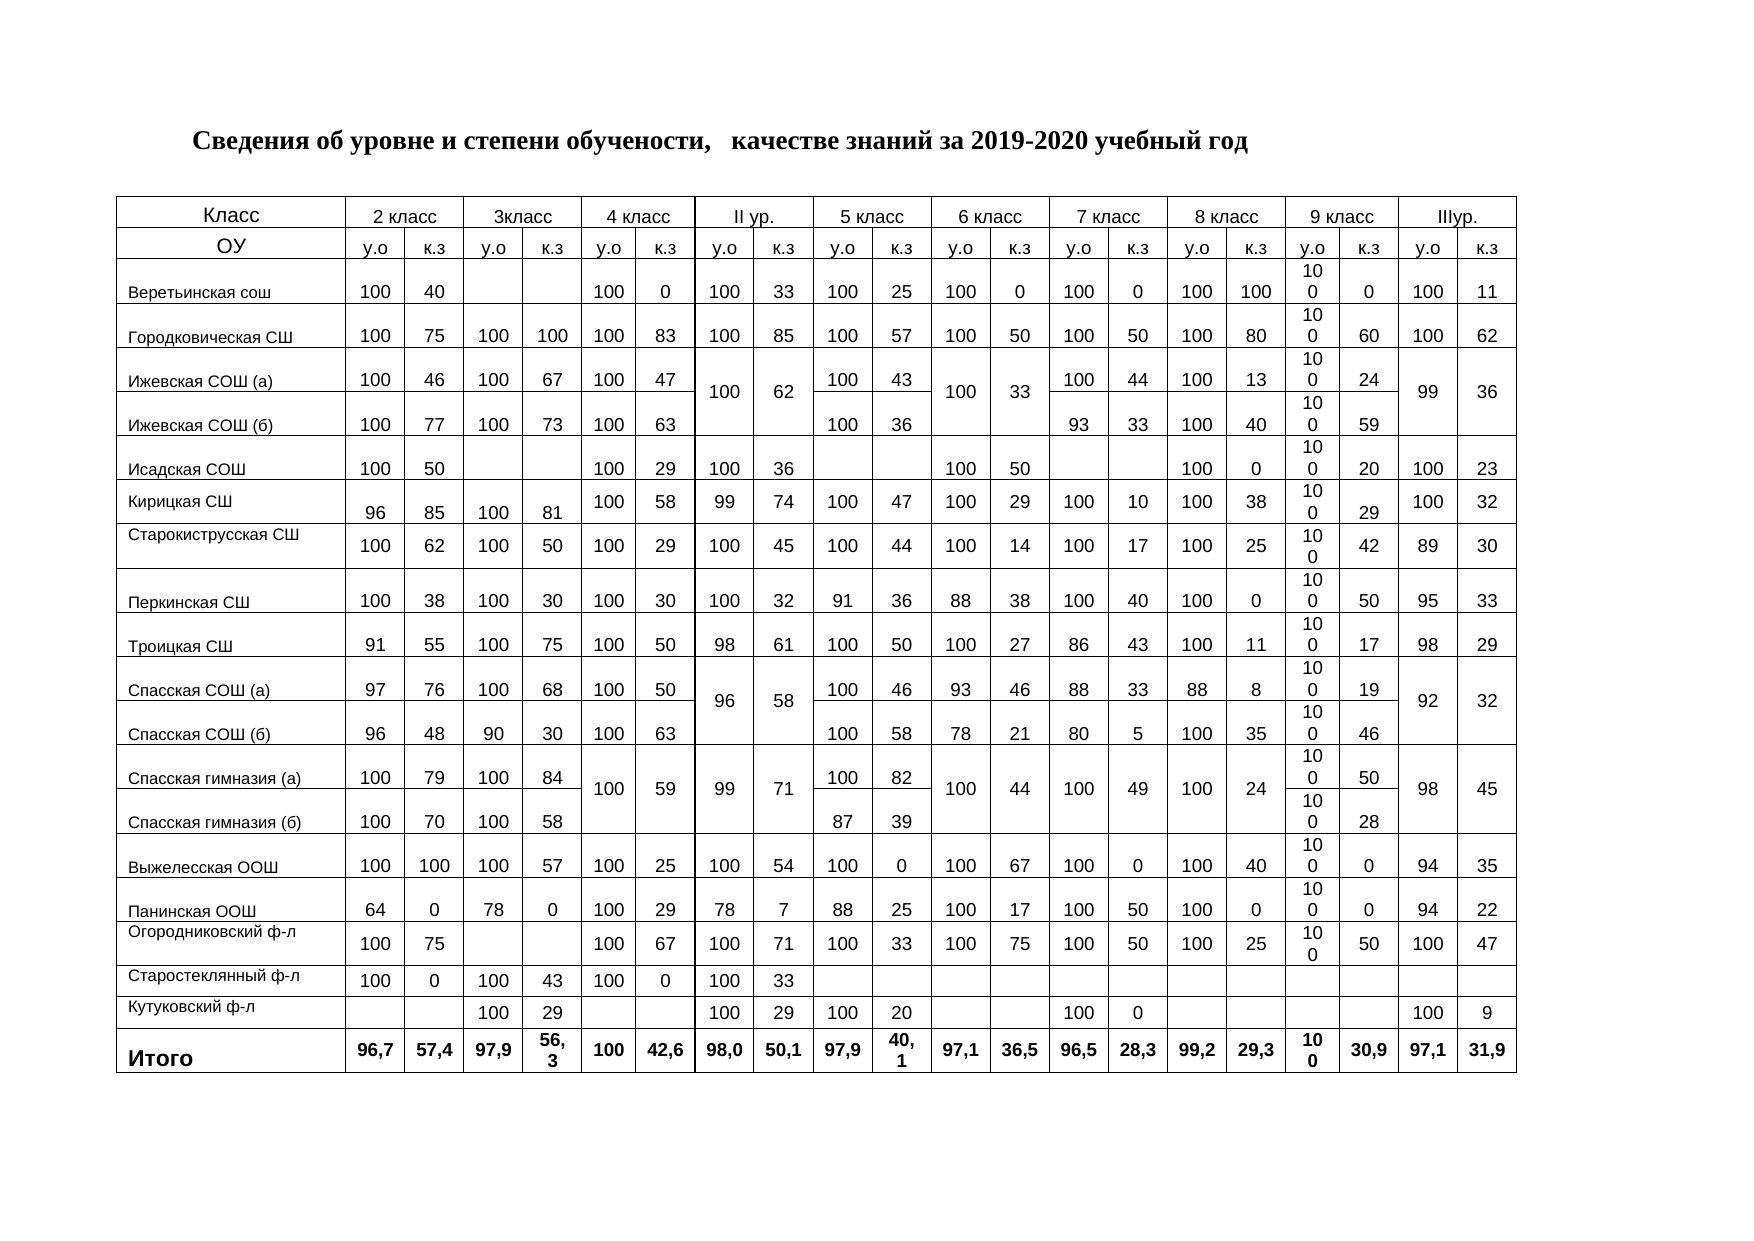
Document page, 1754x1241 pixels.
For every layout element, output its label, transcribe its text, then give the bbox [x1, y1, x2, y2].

table_cell 62 [405, 524, 463, 567]
table_cell 96 [696, 657, 753, 744]
table_cell 30 [636, 569, 694, 612]
table_cell 100 [582, 569, 635, 612]
table_cell 100 [582, 657, 635, 700]
table_cell 100 [1168, 304, 1226, 347]
table_cell [1399, 966, 1457, 996]
table_cell 91 [346, 613, 404, 656]
table_cell 58 [873, 701, 931, 744]
table_cell 10 [1109, 480, 1167, 523]
table_cell [814, 966, 872, 996]
table_cell 50 [1340, 922, 1398, 965]
table_cell 40 [1109, 569, 1167, 612]
table_cell 50 [1109, 878, 1167, 921]
table_cell 17 [1340, 613, 1398, 656]
table_cell 7 [754, 878, 813, 921]
table_cell 0 [523, 878, 581, 921]
table_cell [814, 436, 872, 479]
table_cell 29 [1458, 613, 1516, 656]
table_cell 29 [523, 997, 581, 1027]
table_cell у.о [582, 228, 635, 258]
table_cell 100 [814, 701, 872, 744]
table_cell 44 [991, 745, 1049, 832]
table_cell 38 [991, 569, 1049, 612]
table_cell 100 [1168, 613, 1226, 656]
table_cell 25 [636, 834, 694, 877]
table_header 5 класс [814, 197, 931, 227]
table_cell [582, 997, 635, 1027]
table_cell 23 [1458, 436, 1516, 479]
table_cell 100 [582, 922, 635, 965]
table_cell 100 [1286, 745, 1339, 788]
table_cell 28 [1340, 789, 1398, 832]
table_cell 100 [346, 304, 404, 347]
table_cell 57 [523, 834, 581, 877]
table_cell 100 [1168, 392, 1226, 435]
table_cell 50 [636, 657, 694, 700]
table_cell 85 [754, 304, 813, 347]
table_cell у.о [932, 228, 990, 258]
table_cell 100 [582, 745, 635, 832]
table_cell 100 [1050, 997, 1108, 1027]
table_cell [1109, 436, 1167, 479]
table_cell 29 [636, 878, 694, 921]
table_cell 100 [932, 304, 990, 347]
table_cell 86 [1050, 613, 1108, 656]
table_cell 100 [932, 348, 990, 435]
table_cell 17 [1109, 524, 1167, 567]
table_cell [464, 259, 522, 302]
table_cell 47 [636, 348, 694, 391]
table_cell 0 [1227, 569, 1285, 612]
table_cell Спасская СОШ (а) [117, 657, 345, 700]
table_cell 100 [1286, 304, 1339, 347]
table_cell 20 [873, 997, 931, 1027]
table_cell 100 [814, 745, 872, 788]
table_cell 49 [1109, 745, 1167, 832]
table_cell 71 [754, 745, 813, 832]
table_cell 97,9 [814, 1029, 872, 1072]
table_cell 100 [814, 997, 872, 1027]
table_cell 50 [991, 436, 1049, 479]
table_cell Ижевская СОШ (а) [117, 348, 345, 391]
table_cell [464, 436, 522, 479]
table_cell у.о [1050, 228, 1108, 258]
table_cell 100 [582, 480, 635, 523]
table_cell 100 [346, 348, 404, 391]
table_header 3класс [464, 197, 581, 227]
table_cell 99 [696, 745, 753, 832]
table_cell Кутуковский ф-л [117, 997, 345, 1027]
table_cell 78 [696, 878, 753, 921]
table_cell 73 [523, 392, 581, 435]
table_cell 56,3 [523, 1029, 581, 1072]
table_cell [1458, 966, 1516, 996]
table_cell 78 [932, 701, 990, 744]
table_cell 100 [464, 613, 522, 656]
table_cell [1050, 436, 1108, 479]
table_cell 100 [464, 745, 522, 788]
table_cell 36 [873, 569, 931, 612]
table_header 8 класс [1168, 197, 1285, 227]
table_cell 100 [346, 834, 404, 877]
table_cell 77 [405, 392, 463, 435]
table_cell 100 [582, 878, 635, 921]
table_cell 32 [1458, 480, 1516, 523]
table_cell 78 [464, 878, 522, 921]
table_cell 100 [464, 834, 522, 877]
table_cell 100 [932, 259, 990, 302]
table_cell 100 [1286, 613, 1339, 656]
table_cell 100 [582, 304, 635, 347]
table_cell 0 [1109, 259, 1167, 302]
table_cell 97,1 [1399, 1029, 1457, 1072]
table_cell 42 [1340, 524, 1398, 567]
table_cell 67 [991, 834, 1049, 877]
table_cell 100 [932, 613, 990, 656]
table_cell 25 [1227, 922, 1285, 965]
table_cell 45 [1458, 745, 1516, 832]
table_cell 29 [636, 436, 694, 479]
table_cell 59 [636, 745, 694, 832]
table_cell 39 [873, 789, 931, 832]
table_cell 100 [696, 304, 753, 347]
table_cell 25 [873, 878, 931, 921]
table_cell Выжелесская ООШ [117, 834, 345, 877]
table_cell 100 [932, 480, 990, 523]
table_cell 100 [814, 524, 872, 567]
table_cell 100 [1050, 569, 1108, 612]
table_cell 98,0 [696, 1029, 753, 1072]
table_cell 100 [814, 834, 872, 877]
table_cell 29 [636, 524, 694, 567]
table_cell 97,9 [464, 1029, 522, 1072]
table_cell к.з [636, 228, 694, 258]
table_cell 40 [405, 259, 463, 302]
table_cell 45 [754, 524, 813, 567]
table_cell 100 [1399, 259, 1457, 302]
table_cell 0 [873, 834, 931, 877]
table_cell 33 [1458, 569, 1516, 612]
table_cell 97 [346, 657, 404, 700]
table_cell к.з [873, 228, 931, 258]
table_cell 100 [346, 392, 404, 435]
table_cell 29 [754, 997, 813, 1027]
table_cell 100 [696, 348, 753, 435]
table_cell 32 [1458, 657, 1516, 744]
table_cell 100 [582, 259, 635, 302]
table_cell 70 [405, 789, 463, 832]
table_header IIIур. [1399, 197, 1516, 227]
table_cell 0 [405, 966, 463, 996]
table_cell [1050, 966, 1108, 996]
table_cell 100 [346, 569, 404, 612]
table_cell 71 [754, 922, 813, 965]
table_cell 50 [636, 613, 694, 656]
table_cell 36 [1458, 348, 1516, 435]
table_cell 100 [932, 834, 990, 877]
table_cell 100 [464, 657, 522, 700]
table_cell [1340, 966, 1398, 996]
table_cell 90 [464, 701, 522, 744]
table_cell [523, 922, 581, 965]
table_cell 24 [1227, 745, 1285, 832]
table_cell 42,6 [636, 1029, 694, 1072]
table_header Класс [117, 197, 345, 227]
table_cell 100 [1168, 436, 1226, 479]
table_cell Итого [117, 1029, 345, 1072]
table_cell 100 [814, 922, 872, 965]
table_cell 100 [464, 304, 522, 347]
table_cell 100 [346, 966, 404, 996]
table_cell 95 [1399, 569, 1457, 612]
table_cell 40 [1227, 392, 1285, 435]
table_cell [523, 259, 581, 302]
table_cell 50 [1109, 922, 1167, 965]
table_cell 88 [932, 569, 990, 612]
table_cell к.з [754, 228, 813, 258]
table_cell 100 [1286, 480, 1339, 523]
table_cell 100 [1286, 436, 1339, 479]
table_cell Огородниковский ф-л [117, 922, 345, 965]
table_cell у.о [696, 228, 753, 258]
table_cell 100 [1168, 878, 1226, 921]
table_cell 100 [1050, 480, 1108, 523]
table_cell у.о [1168, 228, 1226, 258]
table_cell 30 [523, 701, 581, 744]
table_header II ур. [696, 197, 813, 227]
table_cell Городковическая СШ [117, 304, 345, 347]
table_cell 50 [991, 304, 1049, 347]
table_cell Спасская СОШ (б) [117, 701, 345, 744]
table_header 4 класс [582, 197, 694, 227]
table_cell 54 [754, 834, 813, 877]
table_cell к.з [1340, 228, 1398, 258]
table_cell 100 [1286, 922, 1339, 965]
table_cell 36,5 [991, 1029, 1049, 1072]
table_cell 50 [1340, 745, 1398, 788]
table_cell 100 [814, 348, 872, 391]
table_cell 79 [405, 745, 463, 788]
table_cell 100 [814, 304, 872, 347]
table_cell [1340, 997, 1398, 1027]
table_header 9 класс [1286, 197, 1398, 227]
table_cell 100 [696, 922, 753, 965]
table_cell 46 [1340, 701, 1398, 744]
table_cell 33 [1109, 657, 1167, 700]
table_cell 84 [523, 745, 581, 788]
table_cell 25 [1227, 524, 1285, 567]
table_cell 58 [754, 657, 813, 744]
table_cell 85 [405, 480, 463, 523]
table_cell 100 [464, 569, 522, 612]
table_cell 44 [873, 524, 931, 567]
table_cell Старостеклянный ф-л [117, 966, 345, 996]
table_cell у.о [814, 228, 872, 258]
table_cell 11 [1458, 259, 1516, 302]
table_cell 100 [1050, 878, 1108, 921]
table_cell 100 [464, 524, 522, 567]
table_cell 100 [932, 922, 990, 965]
table_cell 100 [1399, 436, 1457, 479]
table_cell [523, 436, 581, 479]
table_cell [1168, 966, 1226, 996]
table_header 7 класс [1050, 197, 1167, 227]
table_cell 68 [523, 657, 581, 700]
table_cell [636, 997, 694, 1027]
table_cell 33 [1109, 392, 1167, 435]
table_cell [464, 922, 522, 965]
table_cell 100 [1286, 878, 1339, 921]
table_cell 57,4 [405, 1029, 463, 1072]
table_cell 28,3 [1109, 1029, 1167, 1072]
table_cell 35 [1227, 701, 1285, 744]
table_cell 100 [696, 259, 753, 302]
table_cell 100 [346, 259, 404, 302]
table_cell 60 [1340, 304, 1398, 347]
table_cell 94 [1399, 878, 1457, 921]
table_cell Старокиструсская СШ [117, 524, 345, 567]
table_cell к.з [405, 228, 463, 258]
table_cell 100 [346, 524, 404, 567]
table_header 2 класс [346, 197, 463, 227]
table_cell 96 [346, 701, 404, 744]
table_cell 25 [873, 259, 931, 302]
table_cell к.з [1227, 228, 1285, 258]
text Сведения об уровне и степени обучености, качестве знаний за 2019-2020 учебный год [118, 124, 1636, 156]
table_cell 100 [346, 436, 404, 479]
table_cell 96,7 [346, 1029, 404, 1072]
table_cell 47 [873, 480, 931, 523]
table_cell 35 [1458, 834, 1516, 877]
table_cell 11 [1227, 613, 1285, 656]
table_cell 100 [464, 966, 522, 996]
table_cell 21 [991, 701, 1049, 744]
table_cell 67 [636, 922, 694, 965]
table_cell 46 [991, 657, 1049, 700]
table_cell 0 [991, 259, 1049, 302]
table_cell Перкинская СШ [117, 569, 345, 612]
table_cell 100 [1286, 348, 1339, 391]
table_cell 50 [1340, 569, 1398, 612]
table_cell 100 [1399, 304, 1457, 347]
table_cell 100 [1286, 834, 1339, 877]
table_cell [991, 997, 1049, 1027]
table_cell 100 [814, 657, 872, 700]
table_cell 33 [754, 259, 813, 302]
table_cell 100 [582, 701, 635, 744]
table_cell 8 [1227, 657, 1285, 700]
table_cell 100 [346, 922, 404, 965]
table_cell 61 [754, 613, 813, 656]
table_cell к.з [523, 228, 581, 258]
table_cell 100 [814, 480, 872, 523]
table_cell 83 [636, 304, 694, 347]
table_cell 58 [636, 480, 694, 523]
table_cell 75 [405, 304, 463, 347]
table_cell 88 [1050, 657, 1108, 700]
table_cell 58 [523, 789, 581, 832]
table_cell 100 [1050, 304, 1108, 347]
table_cell ОУ [117, 228, 345, 258]
table_cell Спасская гимназия (а) [117, 745, 345, 788]
table_cell 100 [814, 259, 872, 302]
table_cell 38 [405, 569, 463, 612]
table_cell 100 [582, 392, 635, 435]
table_cell 100 [1286, 392, 1339, 435]
table_cell 80 [1227, 304, 1285, 347]
table_cell 31,9 [1458, 1029, 1516, 1072]
table_cell [991, 966, 1049, 996]
table_cell 75 [405, 922, 463, 965]
table_cell 36 [873, 392, 931, 435]
table_cell 38 [1227, 480, 1285, 523]
table_cell 13 [1227, 348, 1285, 391]
table_cell 30 [523, 569, 581, 612]
table_cell 43 [523, 966, 581, 996]
table_cell 92 [1399, 657, 1457, 744]
table_cell 24 [1340, 348, 1398, 391]
table_cell 62 [1458, 304, 1516, 347]
table_cell 93 [1050, 392, 1108, 435]
table_cell 100 [405, 834, 463, 877]
table_cell 0 [1109, 834, 1167, 877]
table_cell 100 [696, 997, 753, 1027]
table_cell 64 [346, 878, 404, 921]
table_cell 36 [754, 436, 813, 479]
table_cell 100 [932, 524, 990, 567]
table_cell 43 [1109, 613, 1167, 656]
table_cell 50 [1109, 304, 1167, 347]
table_cell 0 [1340, 834, 1398, 877]
table_cell 0 [1227, 878, 1285, 921]
table_cell 100 [1286, 524, 1339, 567]
table_cell 44 [1109, 348, 1167, 391]
table_cell [1227, 966, 1285, 996]
table_cell 100 [464, 789, 522, 832]
table_cell 46 [405, 348, 463, 391]
table_cell 100 [1168, 834, 1226, 877]
table_cell 0 [1109, 997, 1167, 1027]
table_cell [1286, 997, 1339, 1027]
table_cell [1286, 966, 1339, 996]
table_cell 89 [1399, 524, 1457, 567]
table_cell у.о [464, 228, 522, 258]
table_cell [873, 436, 931, 479]
table_cell 50,1 [754, 1029, 813, 1072]
table_cell 100 [1050, 834, 1108, 877]
table_cell 0 [636, 259, 694, 302]
table_cell 88 [1168, 657, 1226, 700]
table_cell 100 [464, 480, 522, 523]
table_cell 100 [696, 569, 753, 612]
table_cell к.з [991, 228, 1049, 258]
table_cell 32 [754, 569, 813, 612]
table_cell 76 [405, 657, 463, 700]
table_cell 75 [991, 922, 1049, 965]
table_cell 100 [1399, 922, 1457, 965]
table_cell 33 [991, 348, 1049, 435]
table_cell 98 [1399, 745, 1457, 832]
table_cell 27 [991, 613, 1049, 656]
table_cell 100 [464, 997, 522, 1027]
table_cell 100 [932, 878, 990, 921]
table_cell Кирицкая СШ [117, 480, 345, 523]
table_cell 19 [1340, 657, 1398, 700]
table_cell у.о [346, 228, 404, 258]
table_cell 33 [754, 966, 813, 996]
table_cell 100 [814, 392, 872, 435]
table_cell 0 [405, 878, 463, 921]
table_cell 100 [1168, 259, 1226, 302]
table_cell 100 [582, 834, 635, 877]
table_cell 14 [991, 524, 1049, 567]
table_cell 100 [582, 436, 635, 479]
table_cell 99,2 [1168, 1029, 1226, 1072]
table_cell 100 [1286, 657, 1339, 700]
table_cell 20 [1340, 436, 1398, 479]
table_cell 100 [1399, 997, 1457, 1027]
table_cell 29,3 [1227, 1029, 1285, 1072]
table_cell 82 [873, 745, 931, 788]
table_cell Исадская СОШ [117, 436, 345, 479]
table_cell Веретьинская сош [117, 259, 345, 302]
table_cell 100 [1227, 259, 1285, 302]
table_cell 9 [1458, 997, 1516, 1027]
table_header 6 класс [932, 197, 1049, 227]
table_cell 100 [932, 745, 990, 832]
table_cell 57 [873, 304, 931, 347]
table_cell [1168, 997, 1226, 1027]
table_cell 55 [405, 613, 463, 656]
table_cell 100 [523, 304, 581, 347]
table_cell у.о [1286, 228, 1339, 258]
table_cell 98 [696, 613, 753, 656]
table_cell 100 [696, 834, 753, 877]
table_cell 63 [636, 392, 694, 435]
table_cell [932, 997, 990, 1027]
table_cell [873, 966, 931, 996]
table_cell 33 [873, 922, 931, 965]
table_cell 100 [696, 966, 753, 996]
table_cell 100 [1168, 480, 1226, 523]
table_cell 50 [405, 436, 463, 479]
table_cell 75 [523, 613, 581, 656]
table_cell 62 [754, 348, 813, 435]
table_cell 0 [636, 966, 694, 996]
table_cell Спасская гимназия (б) [117, 789, 345, 832]
table_cell 100 [582, 966, 635, 996]
table_cell 100 [1050, 348, 1108, 391]
table_cell к.з [1109, 228, 1167, 258]
table_cell 96,5 [1050, 1029, 1108, 1072]
table_cell 100 [1168, 701, 1226, 744]
table_cell 93 [932, 657, 990, 700]
table_cell [346, 997, 404, 1027]
table_cell 98 [1399, 613, 1457, 656]
table_cell 100 [1399, 480, 1457, 523]
table_cell 30,9 [1340, 1029, 1398, 1072]
table_cell 47 [1458, 922, 1516, 965]
table_cell 100 [1050, 259, 1108, 302]
table_cell 100 [1286, 701, 1339, 744]
table_cell 5 [1109, 701, 1167, 744]
table_cell 100 [1286, 259, 1339, 302]
table_cell 80 [1050, 701, 1108, 744]
table_cell 48 [405, 701, 463, 744]
table_cell 100 [1168, 569, 1226, 612]
table_cell 100 [464, 348, 522, 391]
table_cell 50 [523, 524, 581, 567]
table_cell 100 [582, 524, 635, 567]
table_cell 50 [873, 613, 931, 656]
table_cell 63 [636, 701, 694, 744]
table_cell [1109, 966, 1167, 996]
table_cell у.о [1399, 228, 1457, 258]
table_cell 100 [1050, 922, 1108, 965]
table_cell 29 [991, 480, 1049, 523]
table_cell 100 [932, 436, 990, 479]
table_cell 46 [873, 657, 931, 700]
table_cell 30 [1458, 524, 1516, 567]
table_cell 100 [464, 392, 522, 435]
table_cell 67 [523, 348, 581, 391]
table_cell 100 [1050, 745, 1108, 832]
table_cell 100 [1050, 524, 1108, 567]
table_cell 99 [696, 480, 753, 523]
table_cell 40,1 [873, 1029, 931, 1072]
table_cell 40 [1227, 834, 1285, 877]
table_cell 100 [1168, 922, 1226, 965]
table_cell 87 [814, 789, 872, 832]
table_cell Троицкая СШ [117, 613, 345, 656]
table_cell 100 [346, 789, 404, 832]
table_cell 88 [814, 878, 872, 921]
table_cell 81 [523, 480, 581, 523]
table_cell 0 [1340, 878, 1398, 921]
table_cell 100 [1168, 524, 1226, 567]
table_cell [932, 966, 990, 996]
table_cell 91 [814, 569, 872, 612]
table_cell 74 [754, 480, 813, 523]
table_cell 29 [1340, 480, 1398, 523]
table_cell [405, 997, 463, 1027]
table_cell 100 [1168, 745, 1226, 832]
table_cell к.з [1458, 228, 1516, 258]
table_cell 100 [1286, 569, 1339, 612]
table_cell 17 [991, 878, 1049, 921]
table_cell Ижевская СОШ (б) [117, 392, 345, 435]
table_cell 100 [582, 613, 635, 656]
table_cell 97,1 [932, 1029, 990, 1072]
table_cell 100 [346, 745, 404, 788]
table_cell 100 [814, 613, 872, 656]
table_cell 100 [1286, 1029, 1339, 1072]
table_cell 22 [1458, 878, 1516, 921]
table_cell 100 [1286, 789, 1339, 832]
table_cell 100 [696, 524, 753, 567]
table_cell 100 [1168, 348, 1226, 391]
table_cell Панинская ООШ [117, 878, 345, 921]
table_cell 43 [873, 348, 931, 391]
table_cell 100 [582, 348, 635, 391]
table_cell 0 [1227, 436, 1285, 479]
table_cell 59 [1340, 392, 1398, 435]
table_cell 100 [582, 1029, 635, 1072]
table_cell 99 [1399, 348, 1457, 435]
table_cell 94 [1399, 834, 1457, 877]
table_cell [1227, 997, 1285, 1027]
table_cell 0 [1340, 259, 1398, 302]
table_cell 100 [696, 436, 753, 479]
table_cell 96 [346, 480, 404, 523]
